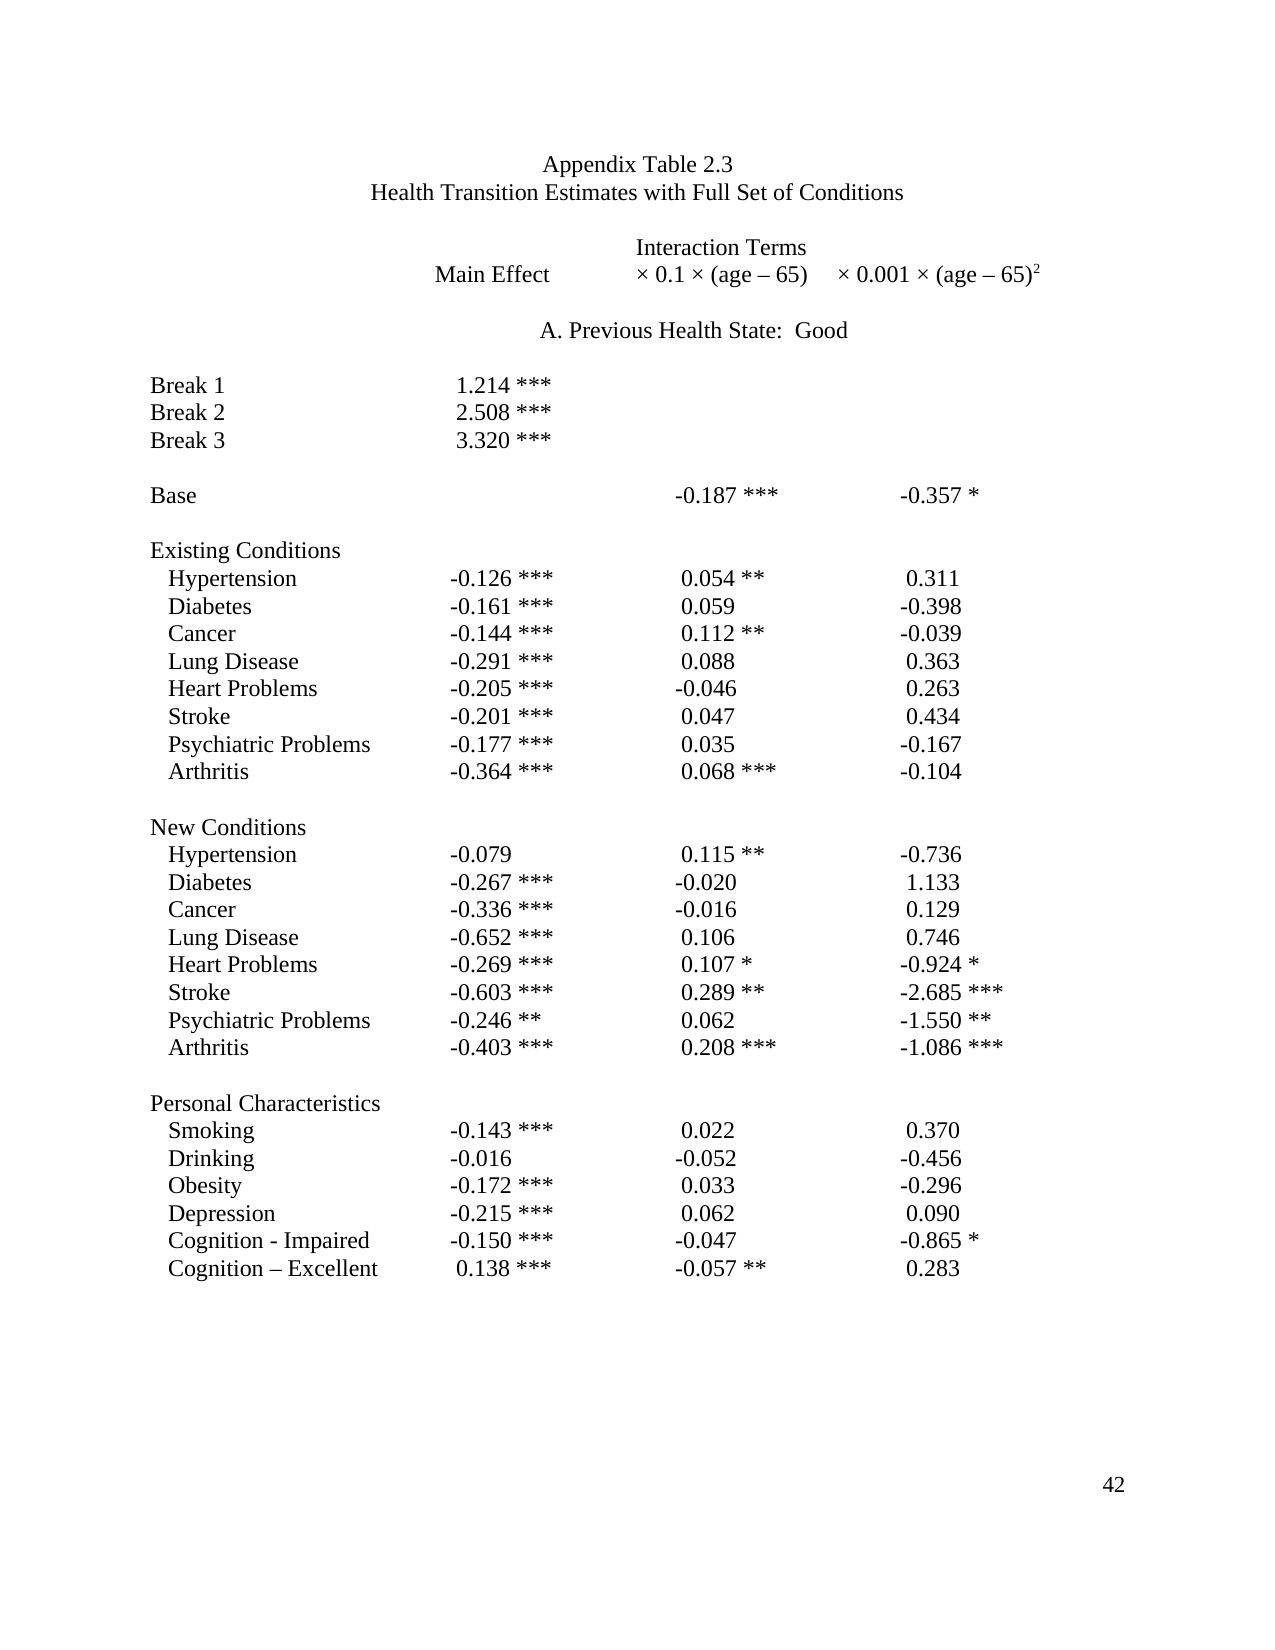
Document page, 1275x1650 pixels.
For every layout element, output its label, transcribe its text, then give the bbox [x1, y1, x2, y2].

text Hypertension -0.126 *** 0.054 ** 0.311 [150, 564, 1125, 592]
text Break 1 1.214 *** [150, 371, 1125, 398]
text Drinking -0.016 -0.052 -0.456 [150, 1144, 1125, 1171]
text Heart Problems -0.269 *** 0.107 * -0.924 * [150, 951, 1125, 978]
text Cognition - Impaired -0.150 *** -0.047 -0.865 * [150, 1227, 1125, 1254]
text Break 3 3.320 *** [150, 426, 1125, 454]
text Existing Conditions [150, 536, 1125, 564]
text Lung Disease -0.291 *** 0.088 0.363 [150, 647, 1125, 674]
text Lung Disease -0.652 *** 0.106 0.746 [150, 923, 1125, 951]
text Heart Problems -0.205 *** -0.046 0.263 [150, 674, 1125, 702]
text Diabetes -0.267 *** -0.020 1.133 [150, 868, 1125, 895]
text Interaction Terms [150, 233, 1125, 260]
text New Conditions [150, 812, 1125, 840]
text Depression -0.215 *** 0.062 0.090 [150, 1199, 1125, 1227]
text Obesity -0.172 *** 0.033 -0.296 [150, 1171, 1125, 1199]
text Break 2 2.508 *** [150, 398, 1125, 426]
text Arthritis -0.364 *** 0.068 *** -0.104 [150, 757, 1125, 785]
text Appendix Table 2.3 [150, 150, 1125, 178]
text Psychiatric Problems -0.246 ** 0.062 -1.550 ** [150, 1006, 1125, 1033]
text Hypertension -0.079 0.115 ** -0.736 [150, 840, 1125, 868]
text Cancer -0.336 *** -0.016 0.129 [150, 895, 1125, 923]
text Stroke -0.603 *** 0.289 ** -2.685 *** [150, 978, 1125, 1006]
text Diabetes -0.161 *** 0.059 -0.398 [150, 592, 1125, 619]
text A. Previous Health State: Good [150, 316, 1125, 343]
text Smoking -0.143 *** 0.022 0.370 [150, 1116, 1125, 1144]
text Stroke -0.201 *** 0.047 0.434 [150, 702, 1125, 730]
text Psychiatric Problems -0.177 *** 0.035 -0.167 [150, 730, 1125, 757]
text Base -0.187 *** -0.357 * [150, 481, 1125, 509]
text Arthritis -0.403 *** 0.208 *** -1.086 *** [150, 1033, 1125, 1061]
text Cancer -0.144 *** 0.112 ** -0.039 [150, 619, 1125, 647]
text Health Transition Estimates with Full Set of Conditions [150, 178, 1125, 205]
text Cognition – Excellent 0.138 *** -0.057 ** 0.283 [150, 1254, 1125, 1282]
text Main Effect × 0.1 × (age – 65) × 0.001 × (age – 65)2 [150, 260, 1125, 288]
text Personal Characteristics [150, 1088, 1125, 1116]
